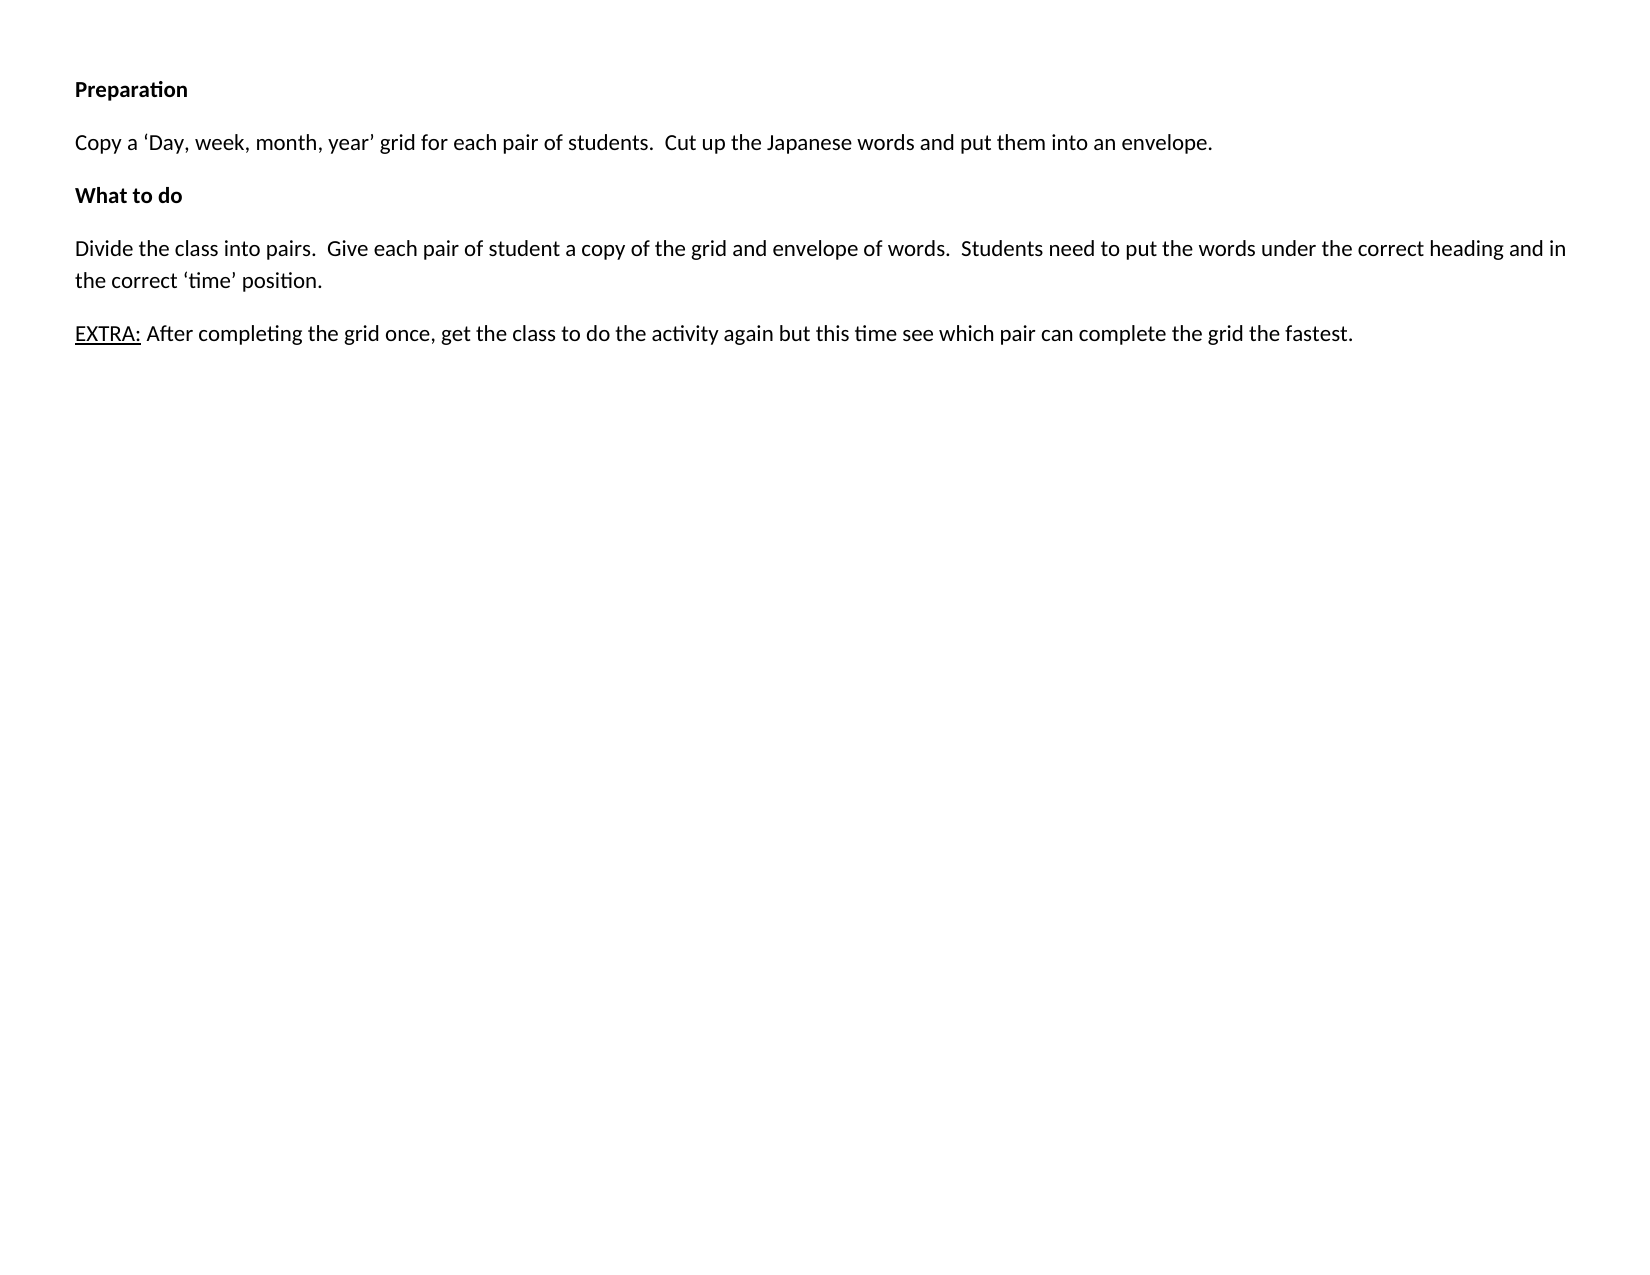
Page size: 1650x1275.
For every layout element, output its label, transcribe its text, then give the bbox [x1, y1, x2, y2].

text Preparation [75, 75, 1575, 103]
text Divide the class into pairs. Give each pair of student a copy of the grid and envelope of words. Students need to put the words under the correct heading and in the correct ‘time’ position. [75, 234, 1575, 294]
text EXTRA: After completing the grid once, get the class to do the activity again but this time see which pair can complete the grid the fastest. [75, 319, 1575, 347]
text Copy a ‘Day, week, month, year’ grid for each pair of students. Cut up the Japanese words and put them into an envelope. [75, 128, 1575, 156]
text What to do [75, 181, 1575, 209]
